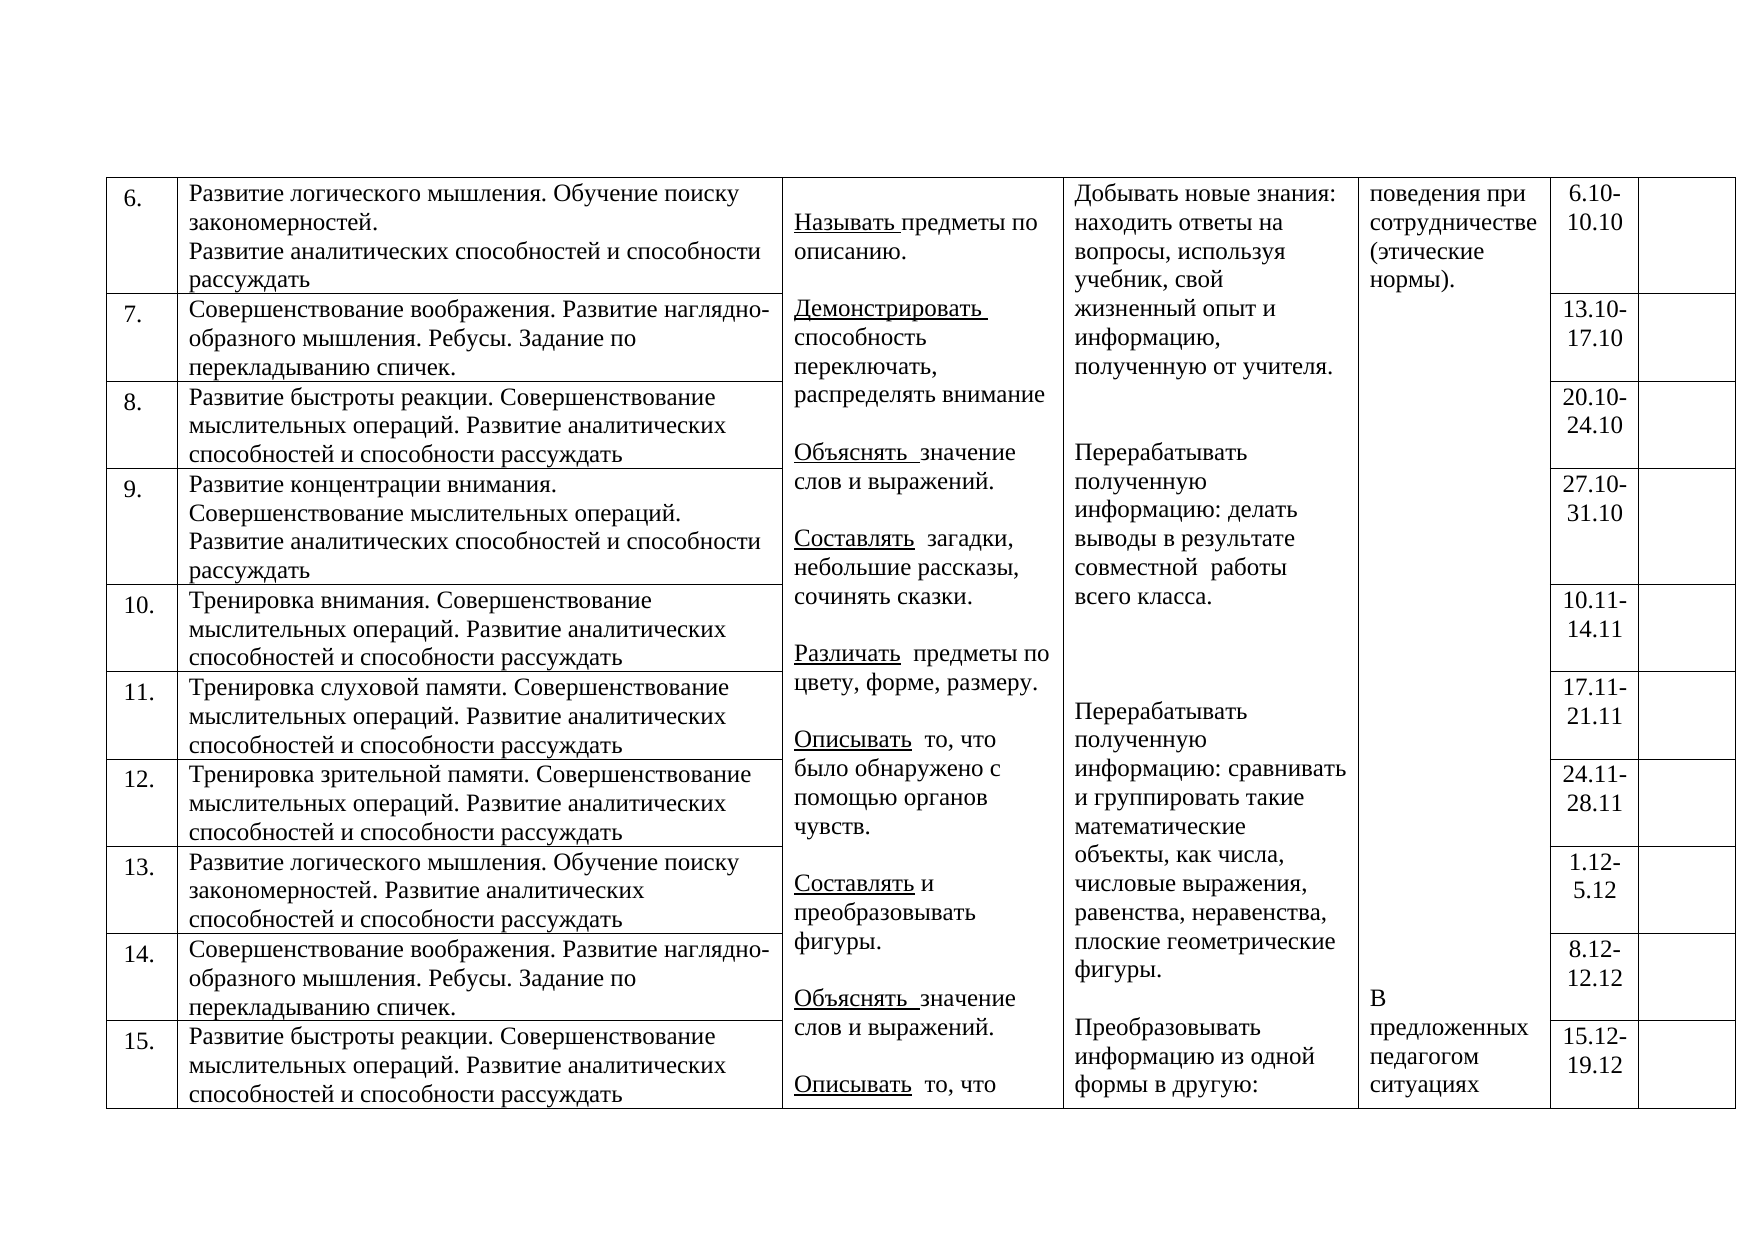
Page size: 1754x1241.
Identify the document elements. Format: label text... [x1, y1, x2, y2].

table_cell Развитие быстроты реакции. Совершенствование мыслительных операций. Развитие аналитических способностей и способности рассуждать [178, 1021, 782, 1108]
table_cell 6.10-10.10 [1551, 178, 1638, 293]
table_cell [107, 1021, 177, 1108]
table_cell [107, 382, 177, 468]
table_cell 24.11-28.11 [1551, 760, 1638, 846]
table_cell Развитие концентрации внимания. Совершенствование мыслительных операций. Развитие аналитических способностей и способности рассуждать [178, 469, 782, 584]
table_cell [1639, 1021, 1735, 1108]
table_cell 10.11-14.11 [1551, 585, 1638, 671]
table_cell [107, 847, 177, 933]
table_cell [1639, 178, 1735, 293]
table_cell [107, 934, 177, 1020]
table_cell [107, 585, 177, 671]
table_cell [1639, 760, 1735, 846]
table_cell 8.12-12.12 [1551, 934, 1638, 1020]
table_cell 17.11-21.11 [1551, 672, 1638, 758]
table_cell [1639, 585, 1735, 671]
table_cell Тренировка зрительной памяти. Совершенствование мыслительных операций. Развитие аналитических способностей и способности рассуждать [178, 760, 782, 846]
table_cell Развитие логического мышления. Обучение поиску закономерностей. Развитие аналитических способностей и способности рассуждать [178, 847, 782, 933]
table_cell [1639, 382, 1735, 468]
table_cell [1639, 469, 1735, 584]
table_cell [1639, 934, 1735, 1020]
table_cell Тренировка слуховой памяти. Совершенствование мыслительных операций. Развитие аналитических способностей и способности рассуждать [178, 672, 782, 758]
table_cell [107, 672, 177, 758]
table_cell 1.12-5.12 [1551, 847, 1638, 933]
table_cell [1639, 847, 1735, 933]
table_cell Совершенствование воображения. Развитие наглядно-образного мышления. Ребусы. Задание по перекладыванию спичек. [178, 294, 782, 381]
table_cell Тренировка внимания. Совершенствование мыслительных операций. Развитие аналитических способностей и способности рассуждать [178, 585, 782, 671]
table_cell 15.12-19.12 [1551, 1021, 1638, 1108]
table_cell [1639, 294, 1735, 381]
table_cell Развитие логического мышления. Обучение поиску закономерностей. Развитие аналитических способностей и способности рассуждать [178, 178, 782, 293]
table_cell [107, 469, 177, 584]
table_cell 13.10-17.10 [1551, 294, 1638, 381]
table_cell [107, 178, 177, 293]
table_cell 20.10-24.10 [1551, 382, 1638, 468]
table_cell [1639, 672, 1735, 758]
table_cell 27.10-31.10 [1551, 469, 1638, 584]
table_cell Развитие быстроты реакции. Совершенствование мыслительных операций. Развитие аналитических способностей и способности рассуждать [178, 382, 782, 468]
table_cell [107, 294, 177, 381]
table_cell [107, 760, 177, 846]
table_cell Совершенствование воображения. Развитие наглядно-образного мышления. Ребусы. Задание по перекладыванию спичек. [178, 934, 782, 1020]
